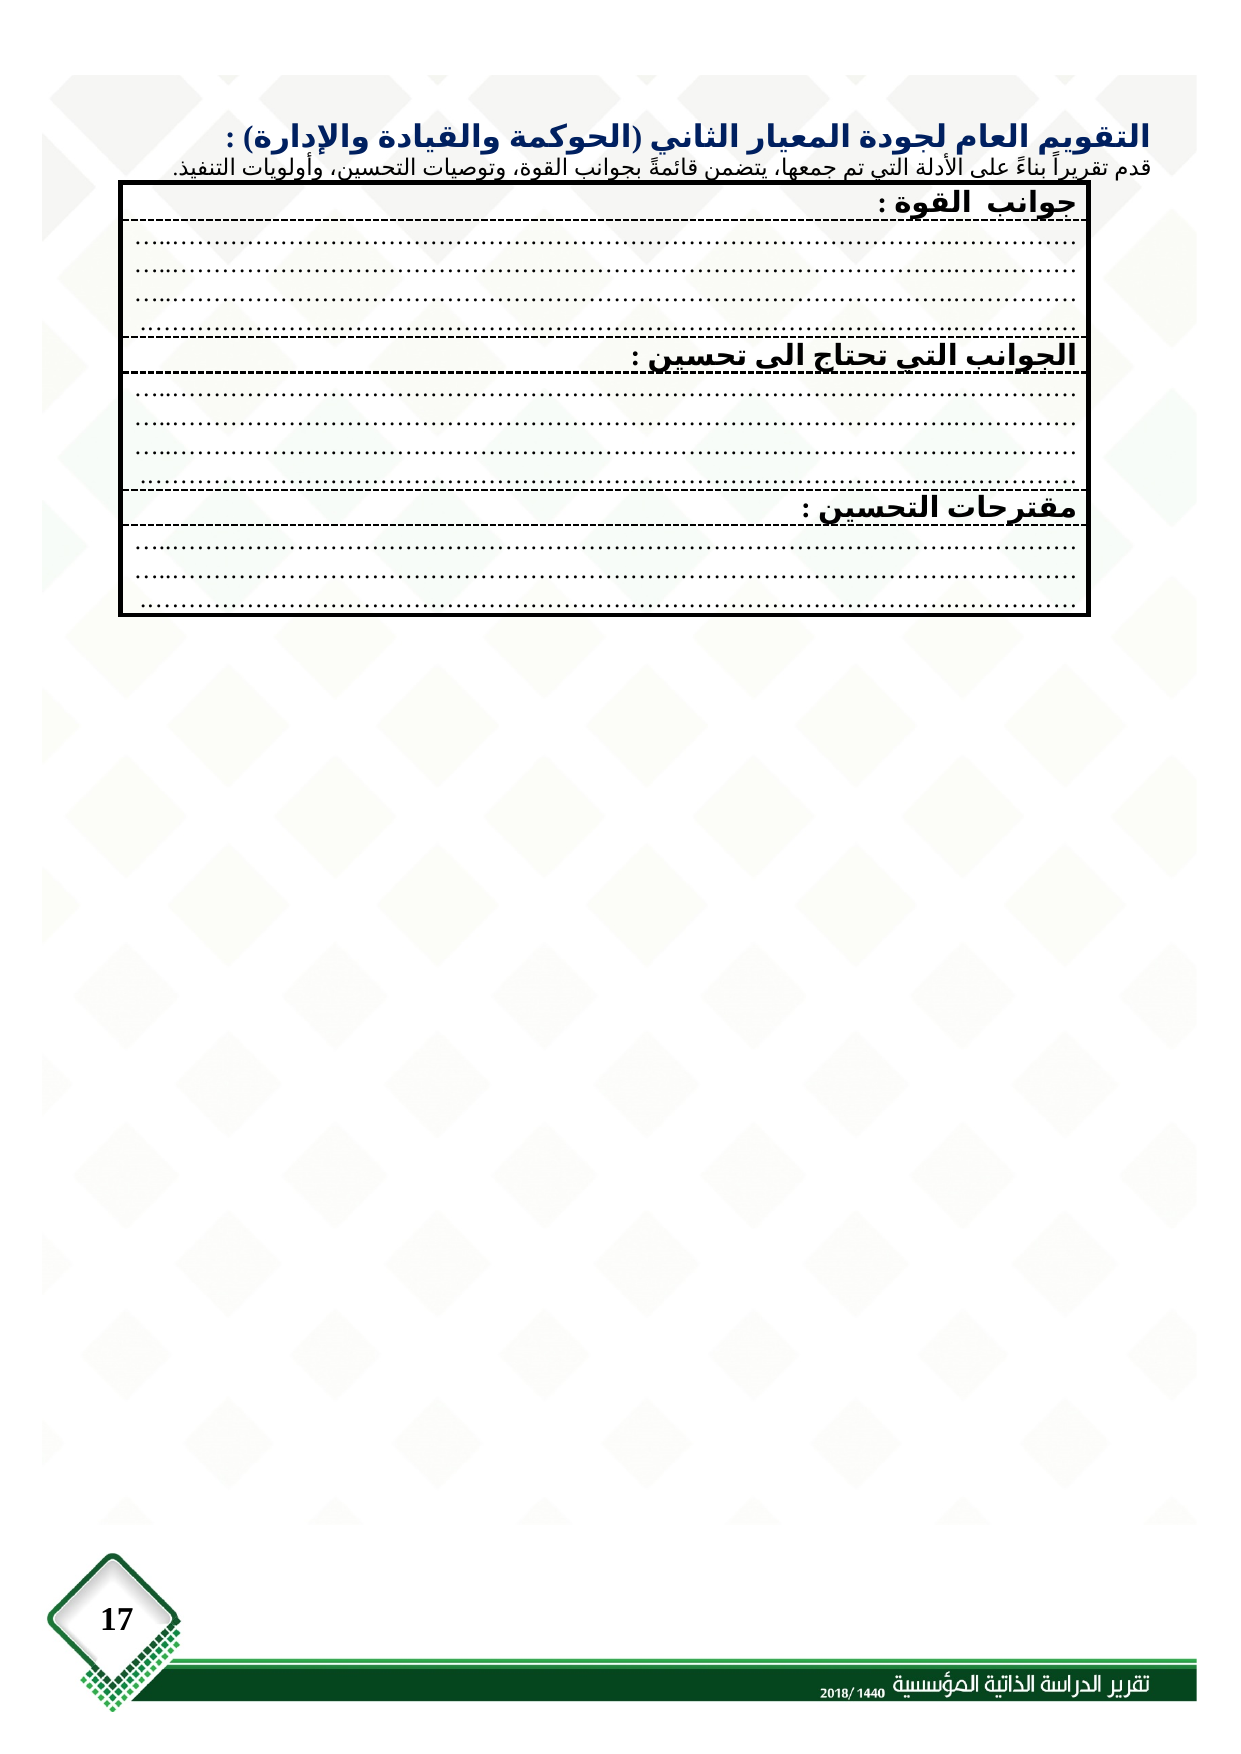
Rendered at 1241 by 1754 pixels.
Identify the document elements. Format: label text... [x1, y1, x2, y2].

table_header جوانب القوة : [123, 185, 1086, 219]
subtitle التقويم العام لجودة المعيار الثاني (الحوكمة والقيادة والإدارة) : [118, 118, 1152, 154]
table_cell …………….…………………………………………………………………………………..… …………….…………………………………………………………………………………..… …………….…………………………………………………………………………………..… …………….……………………………………………………………………………………. [123, 371, 1086, 488]
table_cell …………….…………………………………………………………………………………..… …………….…………………………………………………………………………………..… …………….…………………………………………………………………………………..… …………….……………………………………………………………………………………. [123, 219, 1086, 336]
text قدم تقريراً بناءً على الأدلة التي تم جمعها، يتضمن قائمةً بجوانب القوة، وتوصيات التحسين، وأولويات التنفيذ. [118, 154, 1152, 180]
table_cell الجوانب التي تحتاج الى تحسين : [123, 336, 1086, 371]
table_cell مقترحات التحسين : [123, 489, 1086, 524]
table_cell …………….…………………………………………………………………………………..… …………….…………………………………………………………………………………..… …………….……………………………………………………………………………………. [123, 524, 1086, 612]
picture [42, 75, 1197, 1712]
